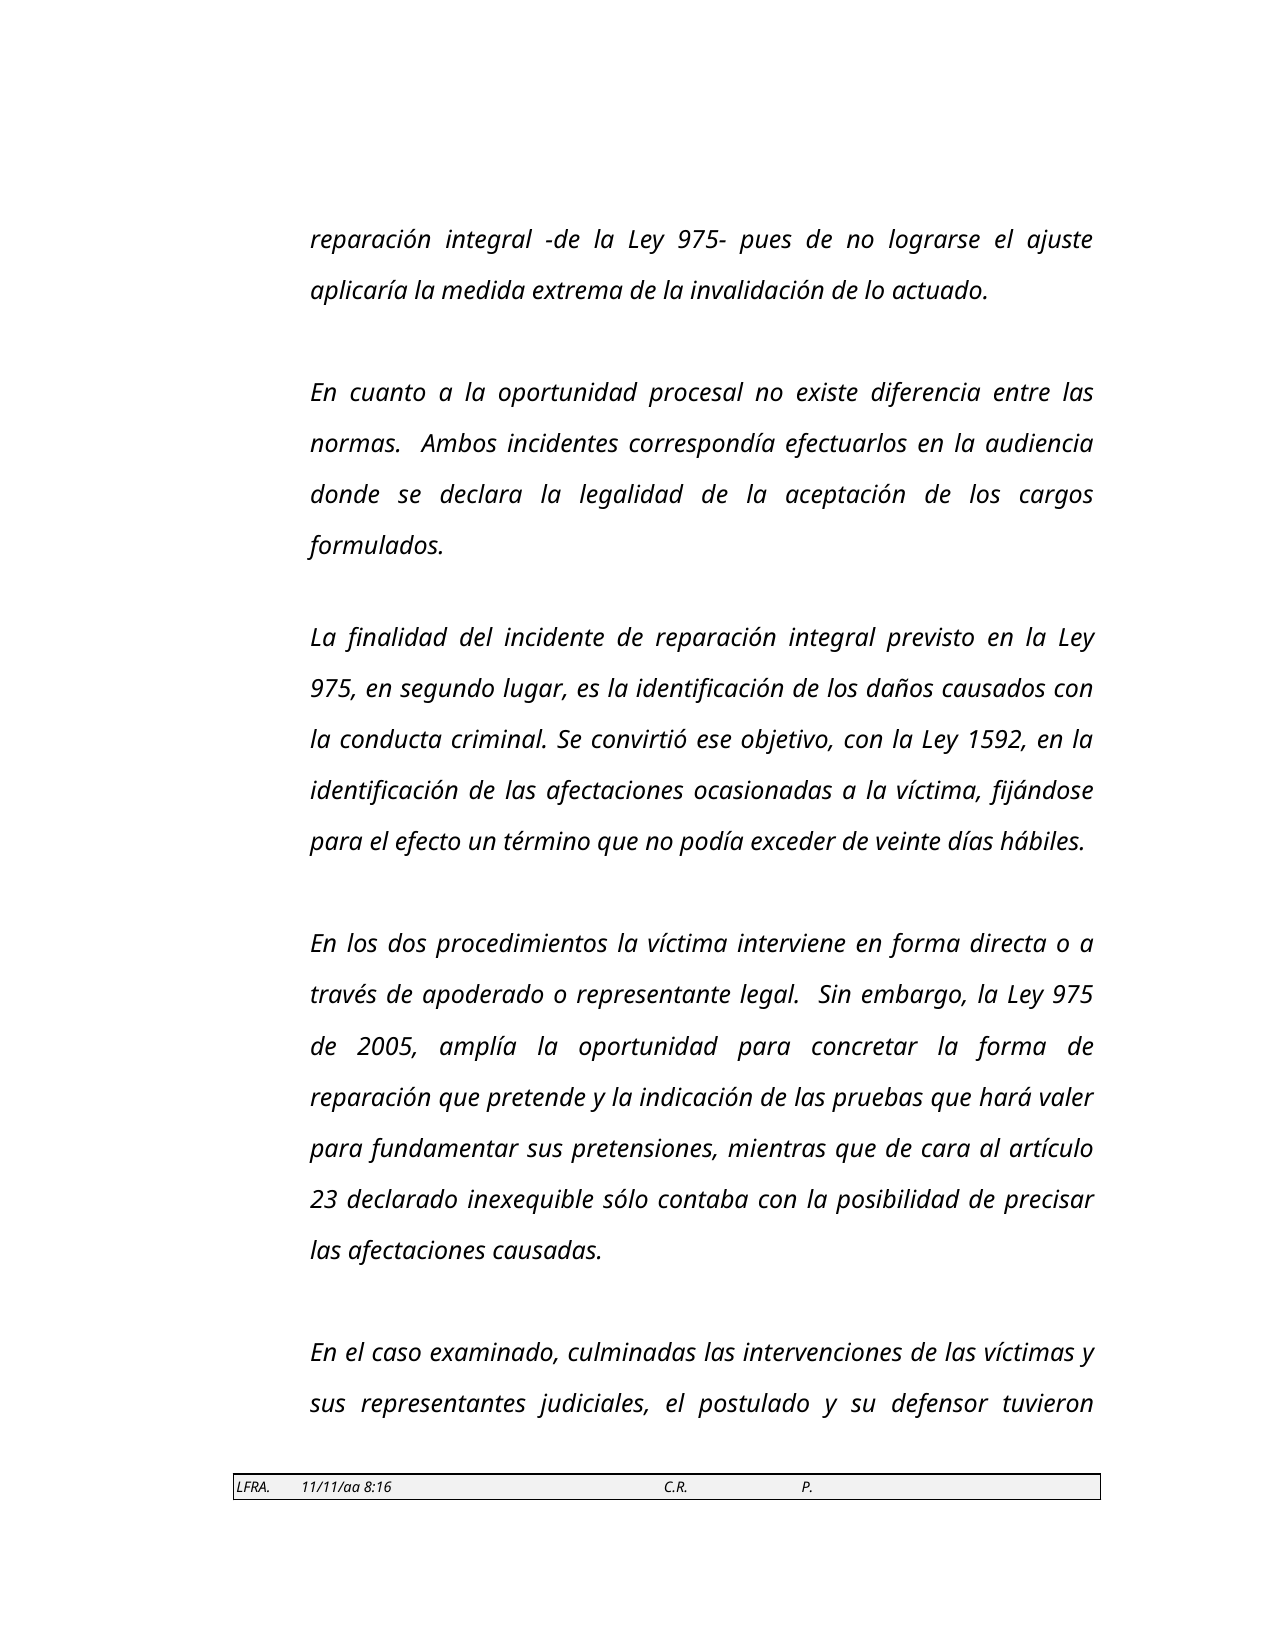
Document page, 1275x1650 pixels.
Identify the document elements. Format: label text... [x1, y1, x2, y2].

text En los dos procedimientos la víctima interviene en forma directa o a través de apoderado o representante legal. Sin embargo, la Ley 975 de 2005, amplía la oportunidad para concretar la forma de reparación que pretende y la indicación de las pruebas que hará valer para fundamentar sus pretensiones, mientras que de cara al artículo 23 declarado inexequible sólo contaba con la posibilidad de precisar las afectaciones causadas. [310, 926, 1098, 1266]
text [310, 1334, 1098, 1419]
text En cuanto a la oportunidad procesal no existe diferencia entre las normas. Ambos incidentes correspondía efectuarlos en la audiencia donde se declara la legalidad de la aceptación de los cargos formulados. [310, 375, 1098, 562]
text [310, 222, 1098, 307]
text La finalidad del incidente de reparación integral previsto en la Ley 975, en segundo lugar, es la identificación de los daños causados con la conducta criminal. Se convirtió ese objetivo, con la Ley 1592, en la identificación de las afectaciones ocasionadas a la víctima, fijándose para el efecto un término que no podía exceder de veinte días hábiles. [310, 620, 1098, 858]
